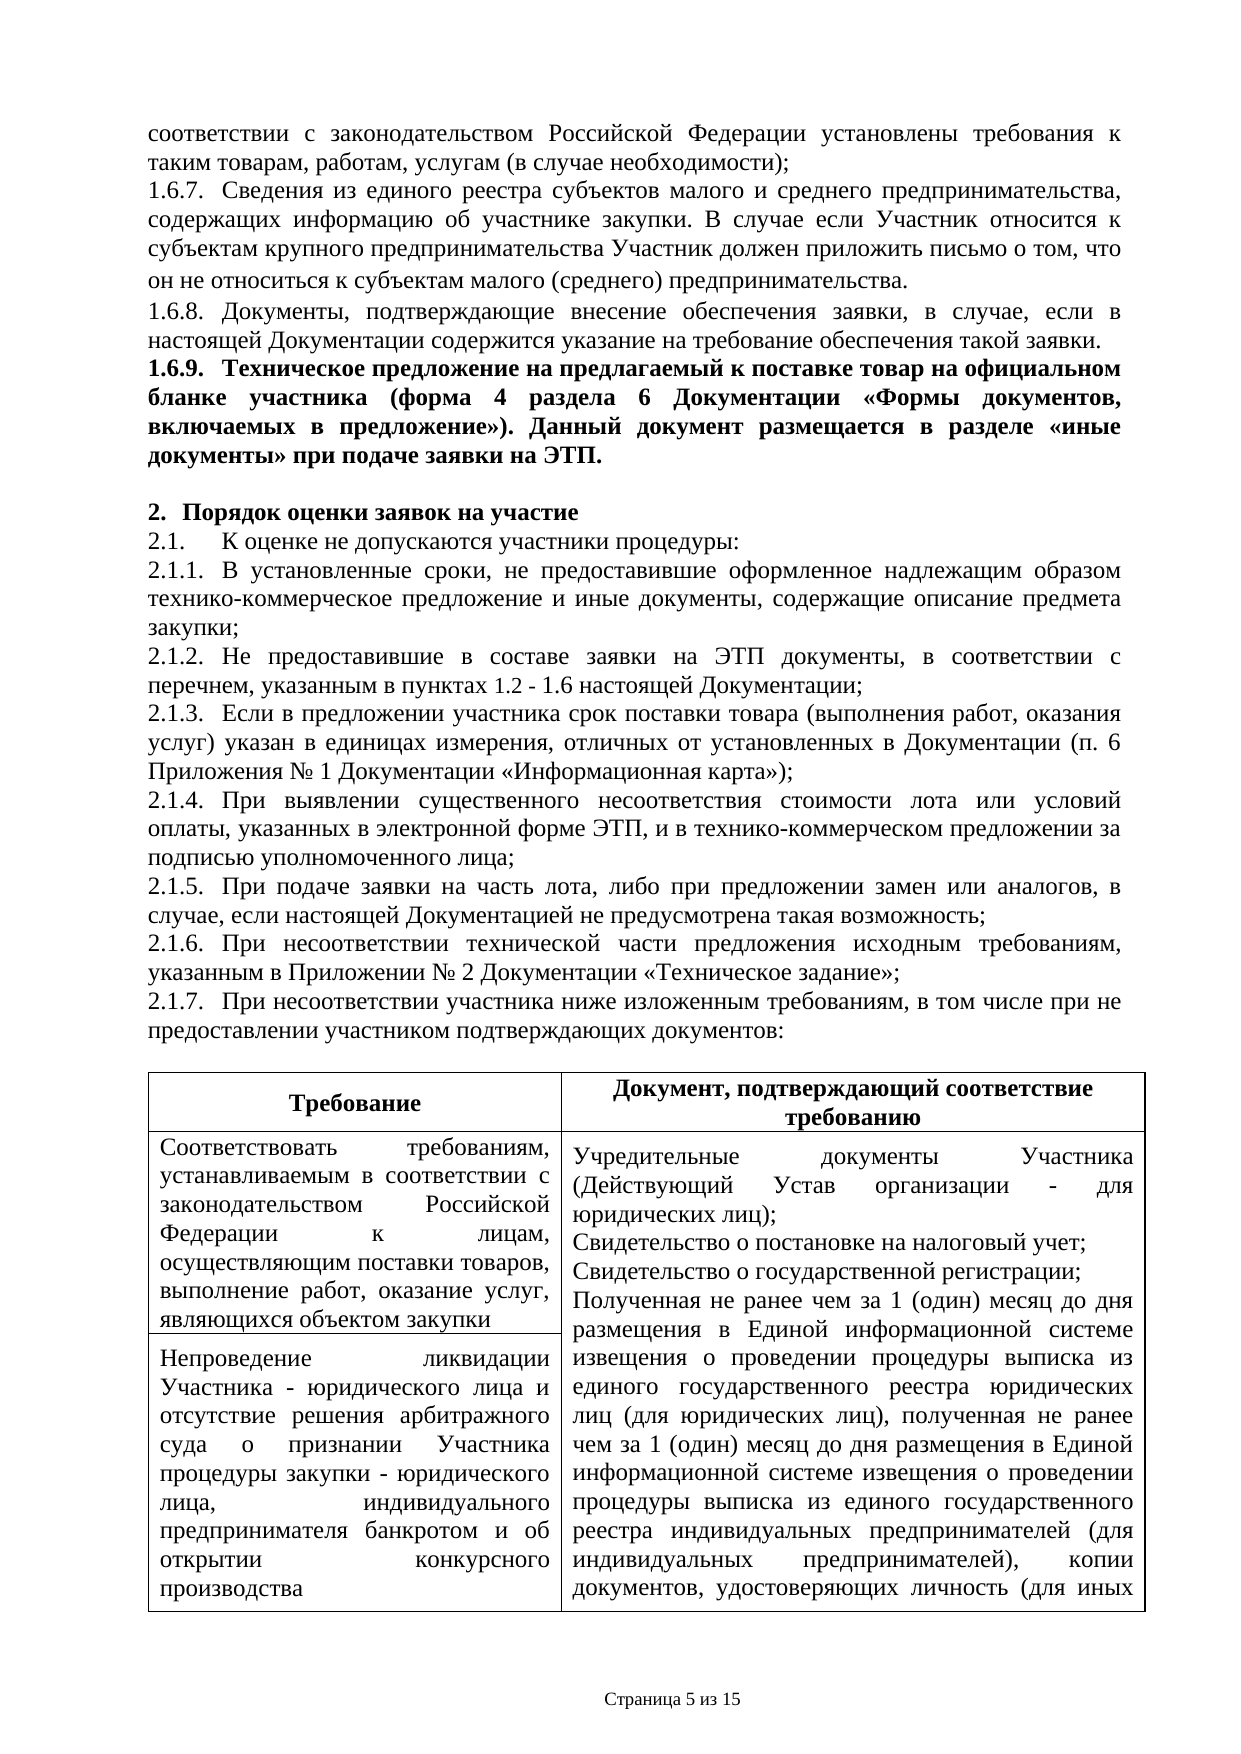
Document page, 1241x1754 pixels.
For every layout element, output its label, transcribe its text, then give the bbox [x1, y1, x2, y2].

list При несоответствии участника ниже изложенным требованиям, в том числе при не предоставлении участником подтверждающих документов: [148, 986, 1122, 1043]
list Техническое предложение на предлагаемый к поставке товар на официальном бланке участника (форма 4 раздела 6 Документации «Формы документов, включаемых в предложение»). Данный документ размещается в разделе «иные документы» при подаче заявки на ЭТП. [148, 353, 1122, 468]
table_cell Учредительные документы Участника (Действующий Устав организации - для юридических лиц); Свидетельство о постановке на налоговый учет; Свидетельство о государственной регистрации; Полученная не ранее чем за 1 (один) месяц до дня размещения в Единой информационной системе извещения о проведении процедуры выписка из единого государственного реестра юридических лиц (для юридических лиц), полученная не ранее чем за 1 (один) месяц до дня размещения в Единой информационной системе извещения о проведении процедуры выписка из единого государственного реестра индивидуальных предпринимателей (для индивидуальных предпринимателей), копии документов, удостоверяющих личность (для иных физических лиц), надлежащим образом заверенный перевод на русский язык документов о государственной регистрации юридического лица или физического лица в качестве индивидуального предпринимателя в соответствии с законодательством соответствующего государства (для иностранных лиц), полученные не ранее чем за 2 (два) месяца до дня размещения в Единой информационной системе извещения о проведении процедуры. [562, 1132, 1144, 1611]
list Не предоставившие в составе заявки на ЭТП документы, в соответствии с перечнем, указанным в пунктах 1.2 - 1.6 настоящей Документации; [148, 641, 1122, 698]
list В установленные сроки, не предоставившие оформленное надлежащим образом технико-коммерческое предложение и иные документы, содержащие описание предмета закупки; [148, 555, 1122, 641]
list При выявлении существенного несоответствия стоимости лота или условий оплаты, указанных в электронной форме ЭТП, и в технико-коммерческом предложении за подписью уполномоченного лица; [148, 785, 1122, 871]
table_cell Непроведение ликвидации Участника - юридического лица и отсутствие решения арбитражного суда о признании Участника процедуры закупки - юридического лица, индивидуального предпринимателя банкротом и об открытии конкурсного производства [149, 1334, 561, 1611]
table_header Документ, подтверждающий соответствие требованию [562, 1073, 1144, 1131]
list Если в предложении участника срок поставки товара (выполнения работ, оказания услуг) указан в единицах измерения, отличных от установленных в Документации (п. 6 Приложения № 1 Документации «Информационная карта»); [148, 698, 1122, 785]
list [148, 118, 1122, 176]
list При несоответствии технической части предложения исходным требованиям, указанным в Приложении № 2 Документации «Техническое задание»; [148, 928, 1122, 986]
list При подаче заявки на часть лота, либо при предложении замен или аналогов, в случае, если настоящей Документацией не предусмотрена такая возможность; [148, 871, 1122, 928]
list К оценке не допускаются участники процедуры: [148, 526, 1122, 555]
table_header Требование [149, 1073, 561, 1131]
list Документы, подтверждающие внесение обеспечения заявки, в случае, если в настоящей Документации содержится указание на требование обеспечения такой заявки. [148, 296, 1122, 353]
table_cell Соответствовать требованиям, устанавливаемым в соответствии с законодательством Российской Федерации к лицам, осуществляющим поставки товаров, выполнение работ, оказание услуг, являющихся объектом закупки [149, 1132, 561, 1333]
list Порядок оценки заявок на участие [148, 497, 1122, 526]
list Сведения из единого реестра субъектов малого и среднего предпринимательства, содержащих информацию об участнике закупки. В случае если Участник относится к субъектам крупного предпринимательства Участник должен приложить письмо о том, что он не относиться к субъектам малого (среднего) предпринимательства. [148, 176, 1122, 296]
